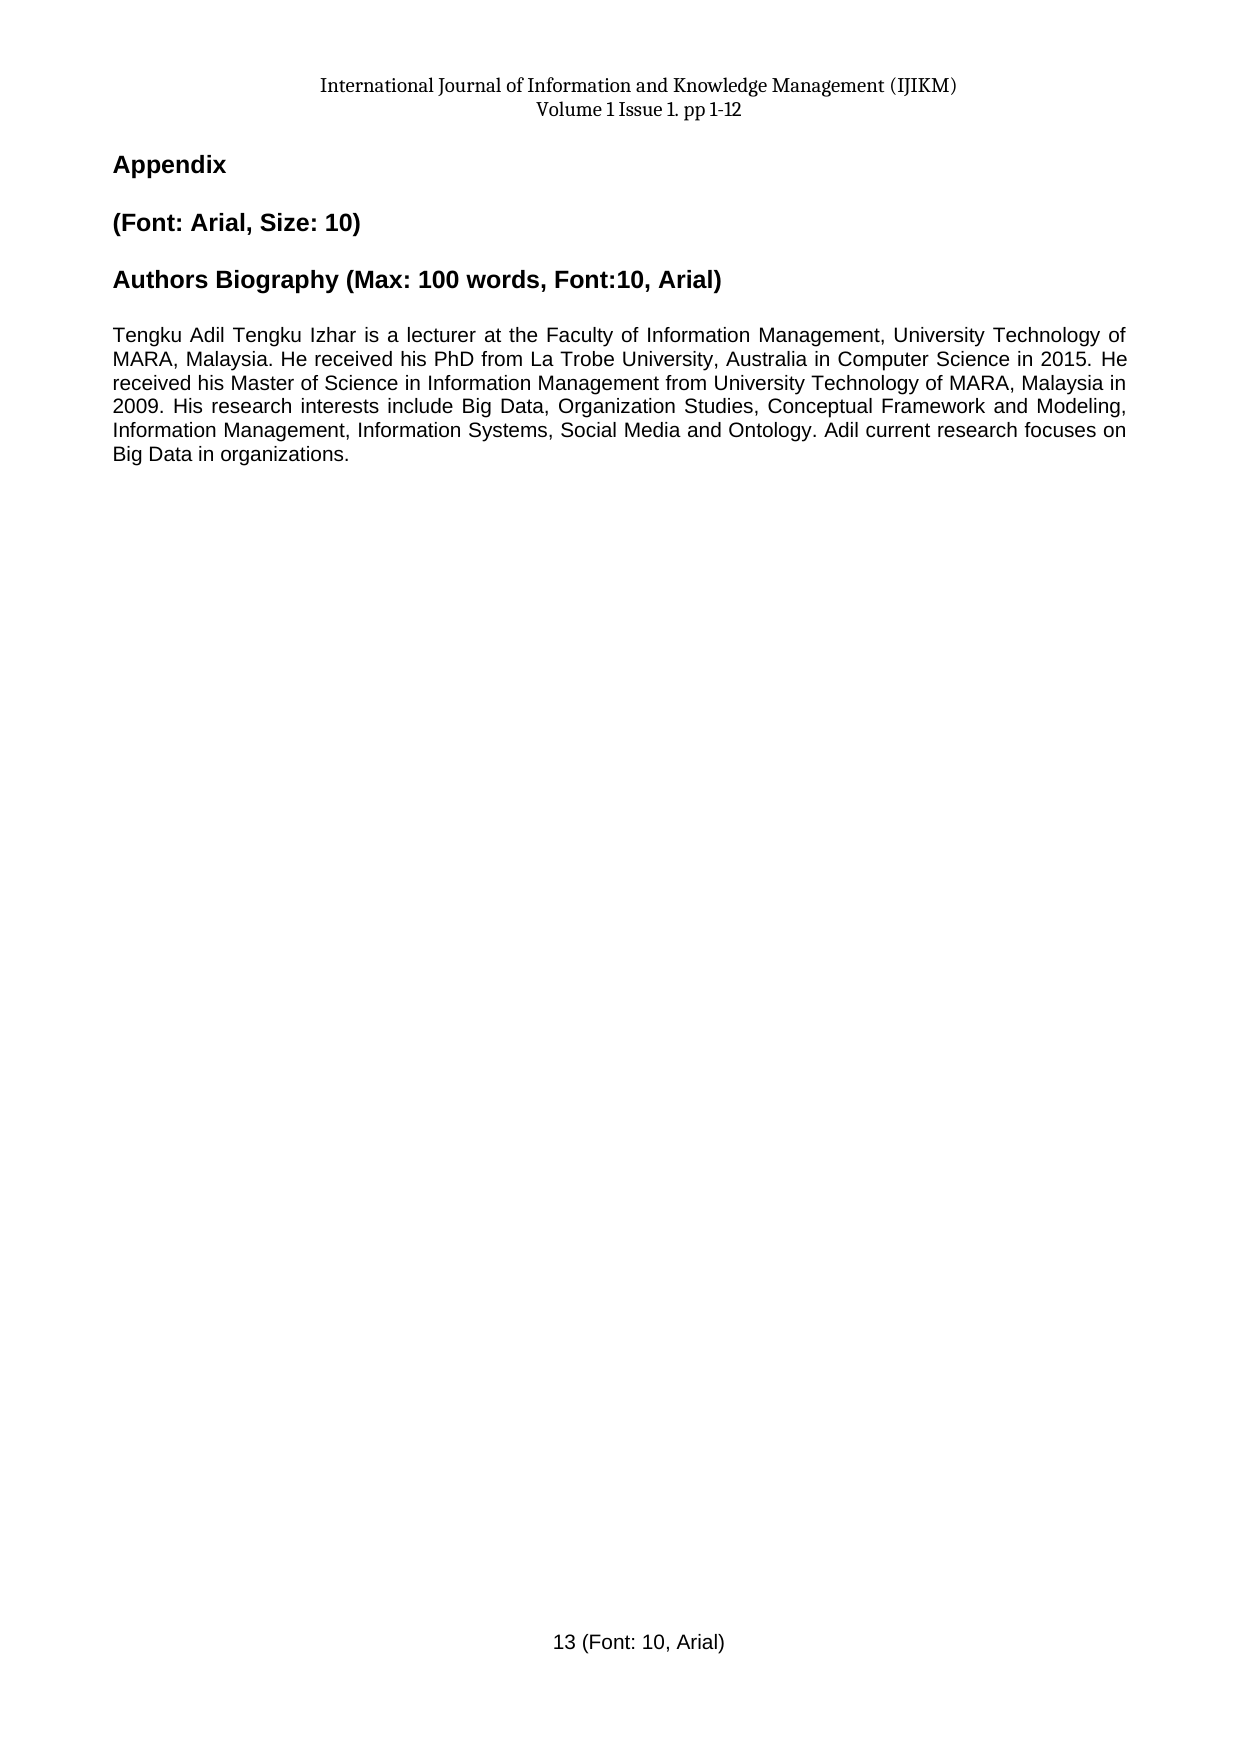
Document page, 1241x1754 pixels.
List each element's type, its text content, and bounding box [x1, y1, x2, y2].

text Appendix [112, 150, 1128, 179]
text (Font: Arial, Size: 10) [112, 207, 1128, 236]
text Tengku Adil Tengku Izhar is a lecturer at the Faculty of Information Management, University Technology of MARA, Malaysia. He received his PhD from La Trobe University, Australia in Computer Science in 2015. He received his Master of Science in Information Management from University Technology of MARA, Malaysia in 2009. His research interests include Big Data, Organization Studies, Conceptual Framework and Modeling, Information Management, Information Systems, Social Media and Ontology. Adil current research focuses on Big Data in organizations. [112, 322, 1128, 466]
text Authors Biography (Max: 100 words, Font:10, Arial) [112, 265, 1128, 294]
